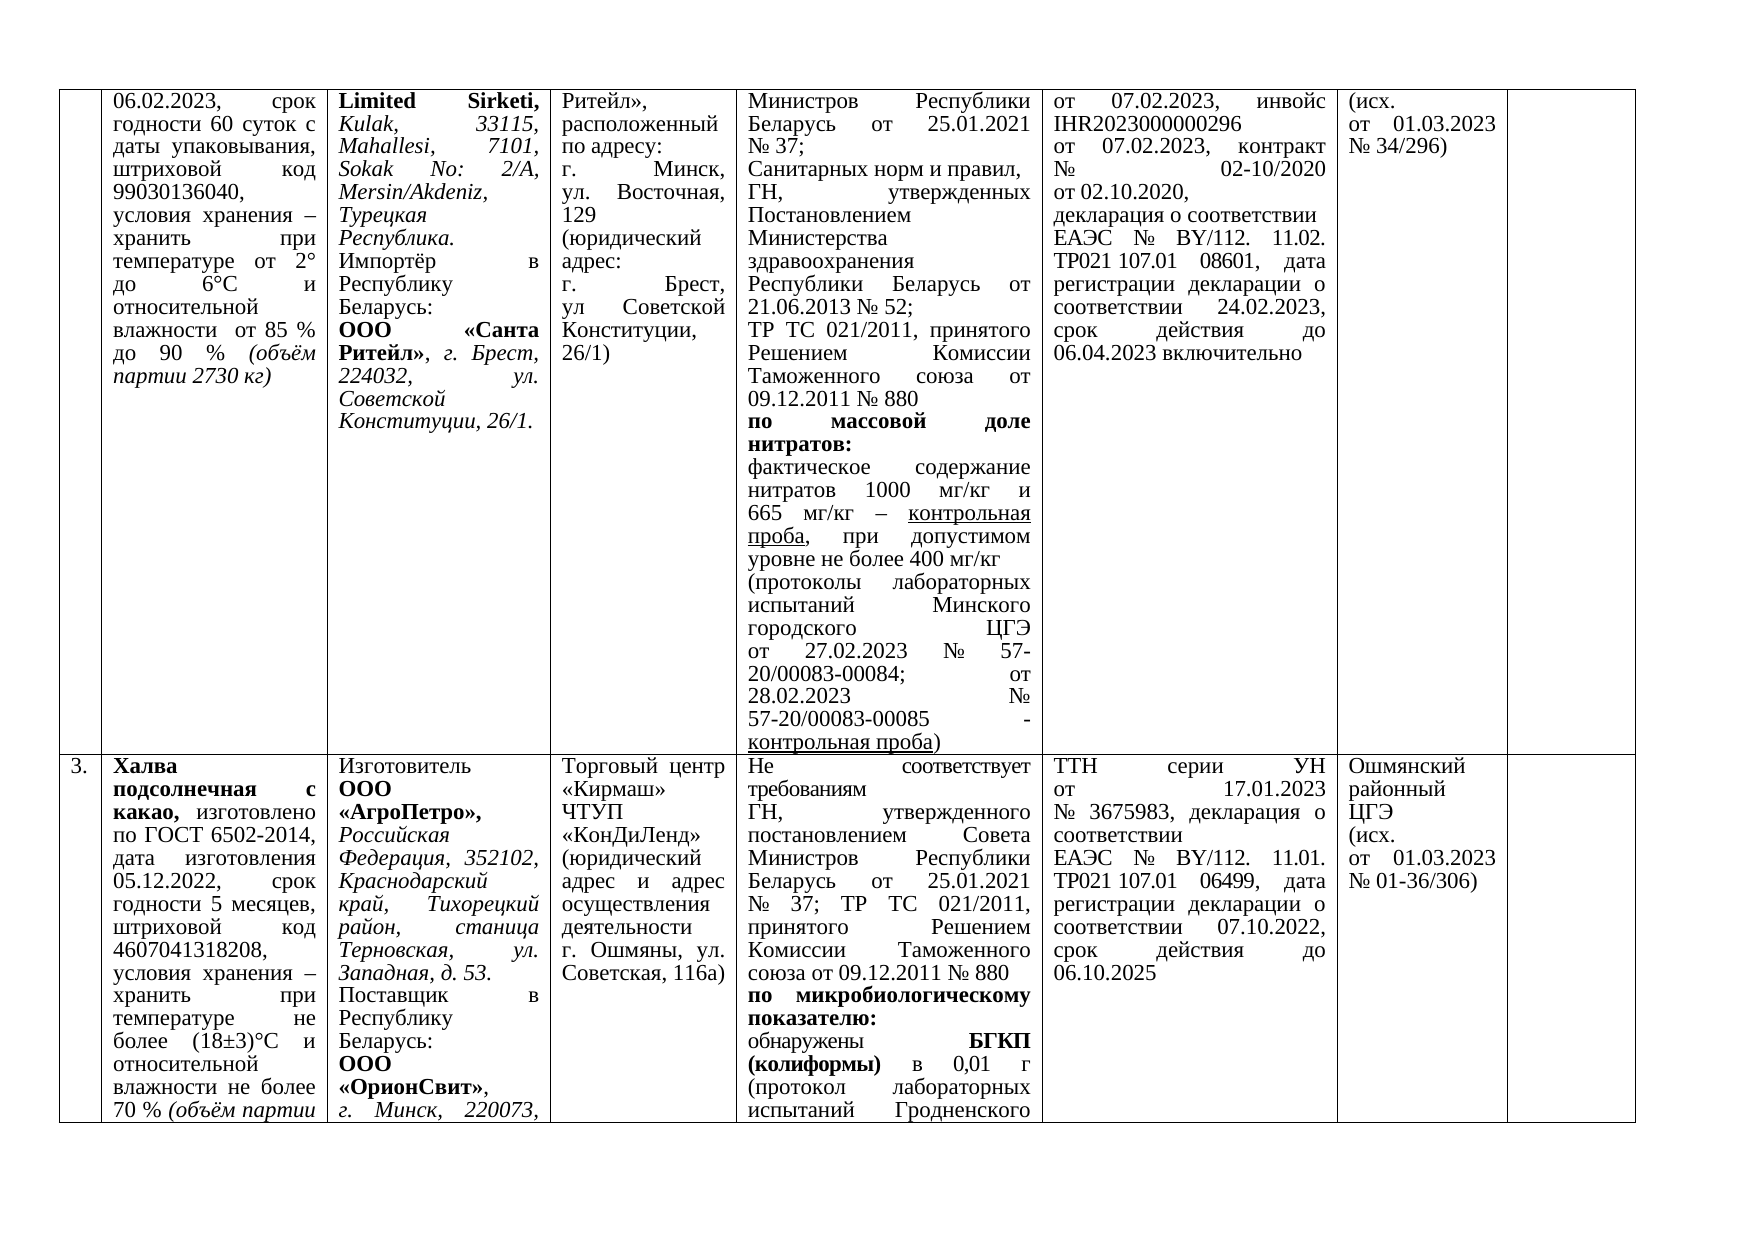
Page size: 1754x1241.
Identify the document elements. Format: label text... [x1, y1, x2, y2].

table_cell 3. [60, 755, 101, 1122]
table_cell ЦГЭ Советского района г. Минска (исх. от 01.03.2023 № 34/296) [1338, 90, 1507, 754]
table_cell Ошмянский районный ЦГЭ (исх. от 01.03.2023 № 01-36/306) [1338, 755, 1507, 1122]
table_cell Торговый центр «Кирмаш» ЧТУП «КонДиЛенд» (юридический адрес и адрес осуществления деятельности г. Ошмяны, ул. Советская, 116а) [551, 755, 736, 1122]
table_cell [1508, 90, 1635, 754]
table_cell [1508, 755, 1635, 1122]
table_cell 2. [60, 90, 101, 754]
